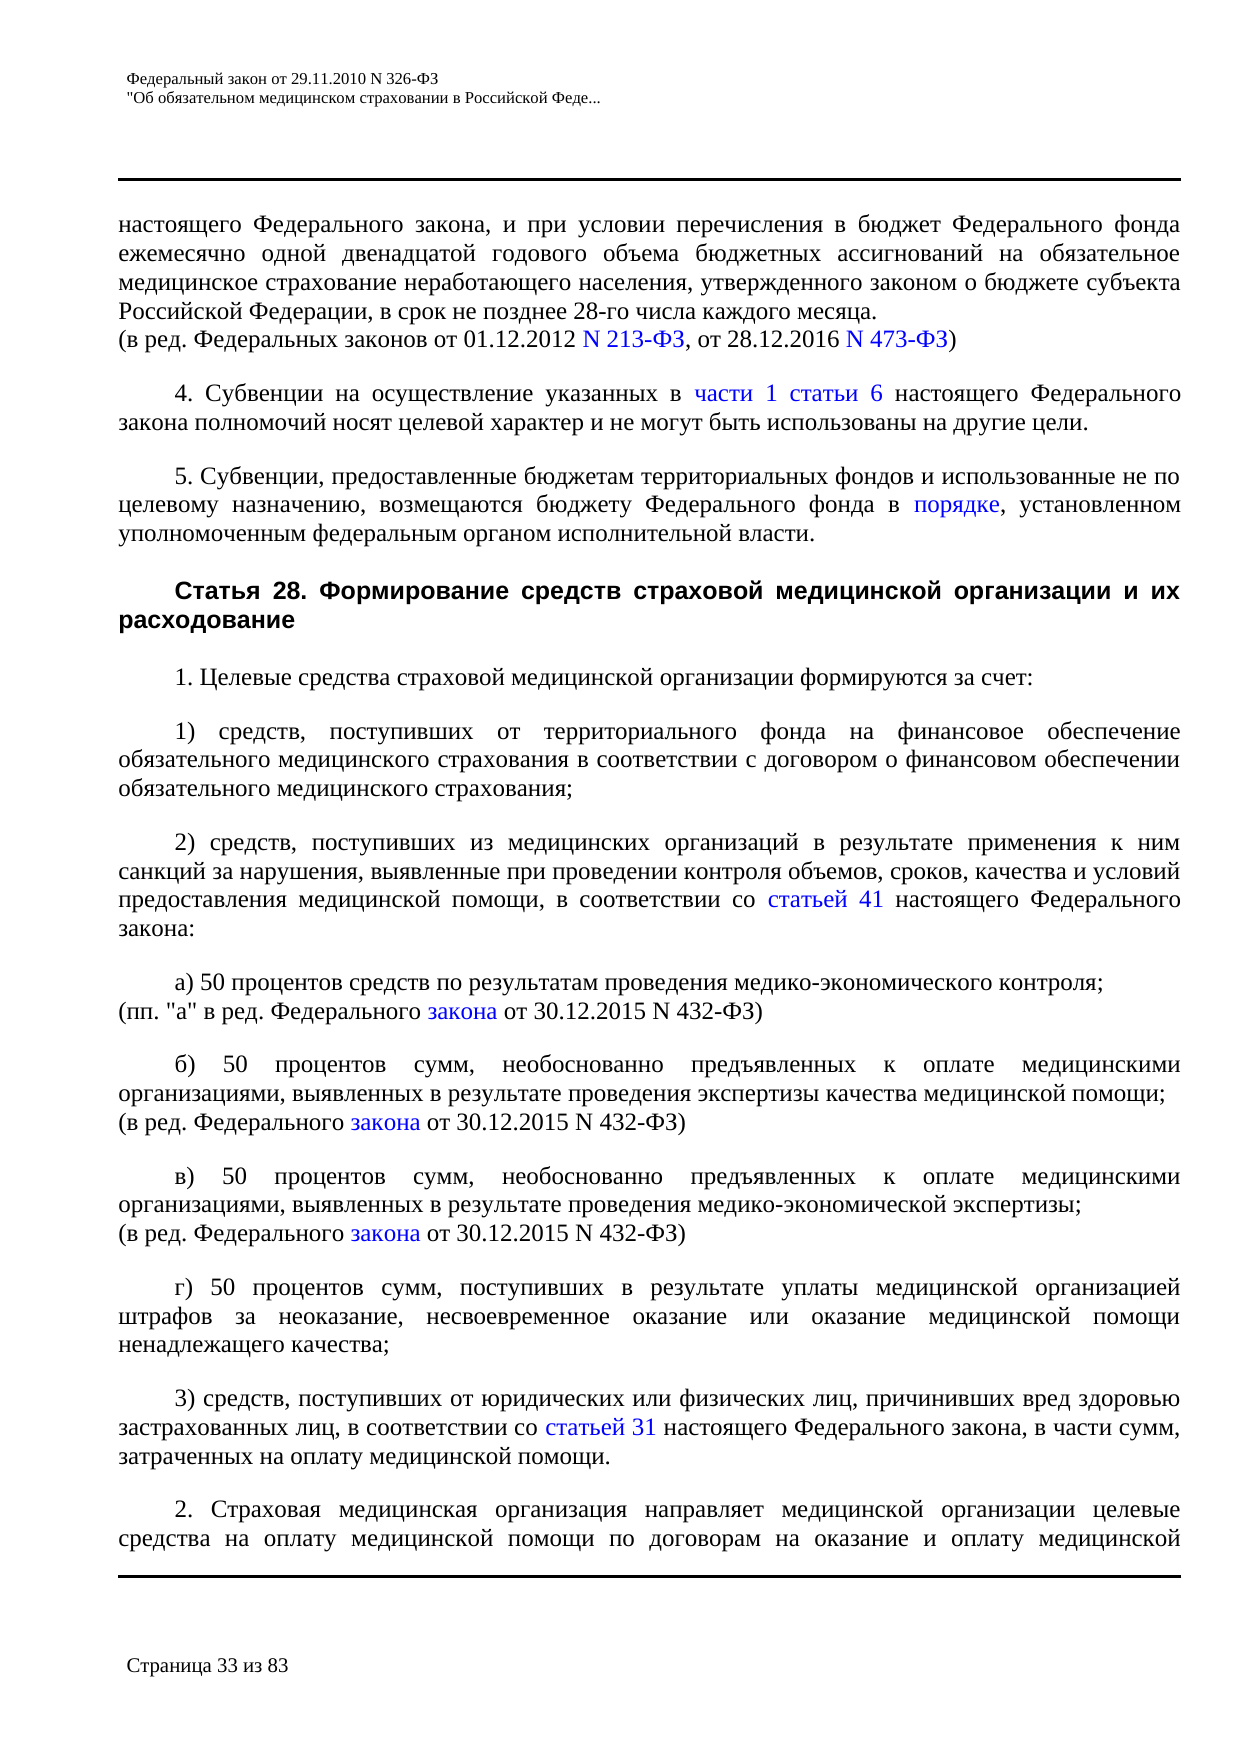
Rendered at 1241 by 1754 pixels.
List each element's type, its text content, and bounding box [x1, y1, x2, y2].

text 3) средств, поступивших от юридических или физических лиц, причинивших вред здоровью застрахованных лиц, в соответствии со статьей 31 настоящего Федерального закона, в части сумм, затраченных на оплату медицинской помощи. [118, 1383, 1181, 1469]
text б) 50 процентов сумм, необоснованно предъявленных к оплате медицинскими организациями, выявленных в результате проведения экспертизы качества медицинской помощи; [118, 1049, 1181, 1107]
text (в ред. Федерального закона от 30.12.2015 N 432-ФЗ) [118, 1107, 1181, 1136]
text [118, 1494, 1181, 1552]
text в) 50 процентов сумм, необоснованно предъявленных к оплате медицинскими организациями, выявленных в результате проведения медико-экономической экспертизы; [118, 1161, 1181, 1218]
title Статья 28. Формирование средств страховой медицинской организации и их расходование [118, 576, 1181, 633]
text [118, 209, 1181, 324]
text (в ред. Федерального закона от 30.12.2015 N 432-ФЗ) [118, 1218, 1181, 1247]
text 1) средств, поступивших от территориального фонда на финансовое обеспечение обязательного медицинского страхования в соответствии с договором о финансовом обеспечении обязательного медицинского страхования; [118, 716, 1181, 802]
text (пп. "а" в ред. Федерального закона от 30.12.2015 N 432-ФЗ) [118, 996, 1181, 1024]
text (в ред. Федеральных законов от 01.12.2012 N 213-ФЗ, от 28.12.2016 N 473-ФЗ) [118, 324, 1181, 353]
text а) 50 процентов средств по результатам проведения медико-экономического контроля; [118, 967, 1181, 996]
text 2) средств, поступивших из медицинских организаций в результате применения к ним санкций за нарушения, выявленные при проведении контроля объемов, сроков, качества и условий предоставления медицинской помощи, в соответствии со статьей 41 настоящего Федерального закона: [118, 827, 1181, 942]
text г) 50 процентов сумм, поступивших в результате уплаты медицинской организацией штрафов за неоказание, несвоевременное оказание или оказание медицинской помощи ненадлежащего качества; [118, 1272, 1181, 1358]
text 5. Субвенции, предоставленные бюджетам территориальных фондов и использованные не по целевому назначению, возмещаются бюджету Федерального фонда в порядке, установленном уполномоченным федеральным органом исполнительной власти. [118, 461, 1181, 547]
text 4. Субвенции на осуществление указанных в части 1 статьи 6 настоящего Федерального закона полномочий носят целевой характер и не могут быть использованы на другие цели. [118, 378, 1181, 436]
text 1. Целевые средства страховой медицинской организации формируются за счет: [118, 662, 1181, 691]
